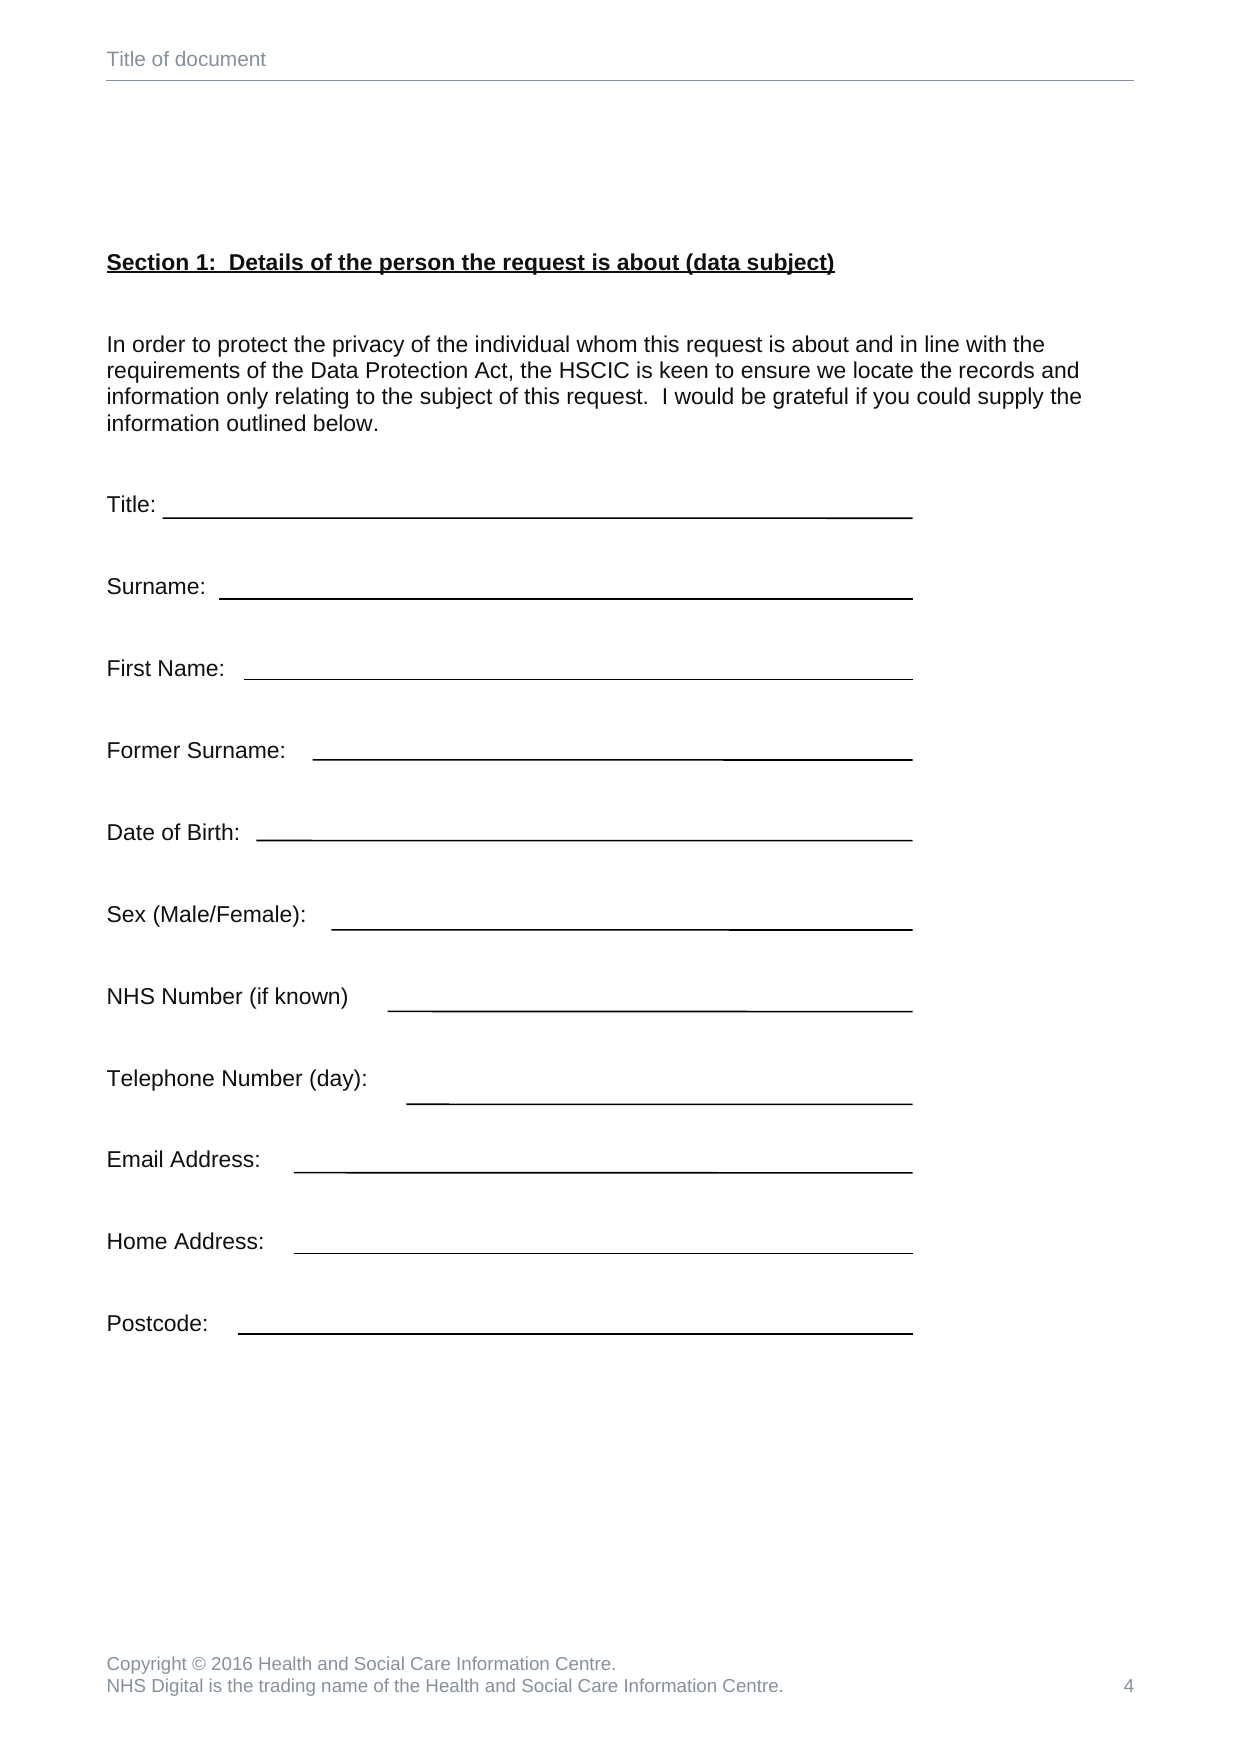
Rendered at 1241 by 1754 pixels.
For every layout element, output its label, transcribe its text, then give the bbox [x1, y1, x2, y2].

text Email Address: [106, 1146, 1134, 1173]
text First Name: [106, 655, 1134, 682]
text Home Address: [106, 1228, 1134, 1255]
text Former Surname: [106, 737, 1134, 763]
text Sex (Male/Female): [106, 901, 1134, 927]
text NHS Number (if known) [106, 983, 1134, 1009]
text Title: [106, 491, 1134, 518]
text Postcode: [106, 1310, 1134, 1337]
text Section 1: Details of the person the request is about (data subject) [106, 249, 1134, 275]
text Telephone Number (day): [106, 1064, 1134, 1091]
text Date of Birth: [106, 819, 1134, 845]
text In order to protect the privacy of the individual whom this request is about and in line with the requirements of the Data Protection Act, the HSCIC is keen to ensure we locate the records and information only relating to the subject of this request. I would be grateful if you could supply the information outlined below. [106, 331, 1134, 436]
text Surname: [106, 573, 1134, 600]
